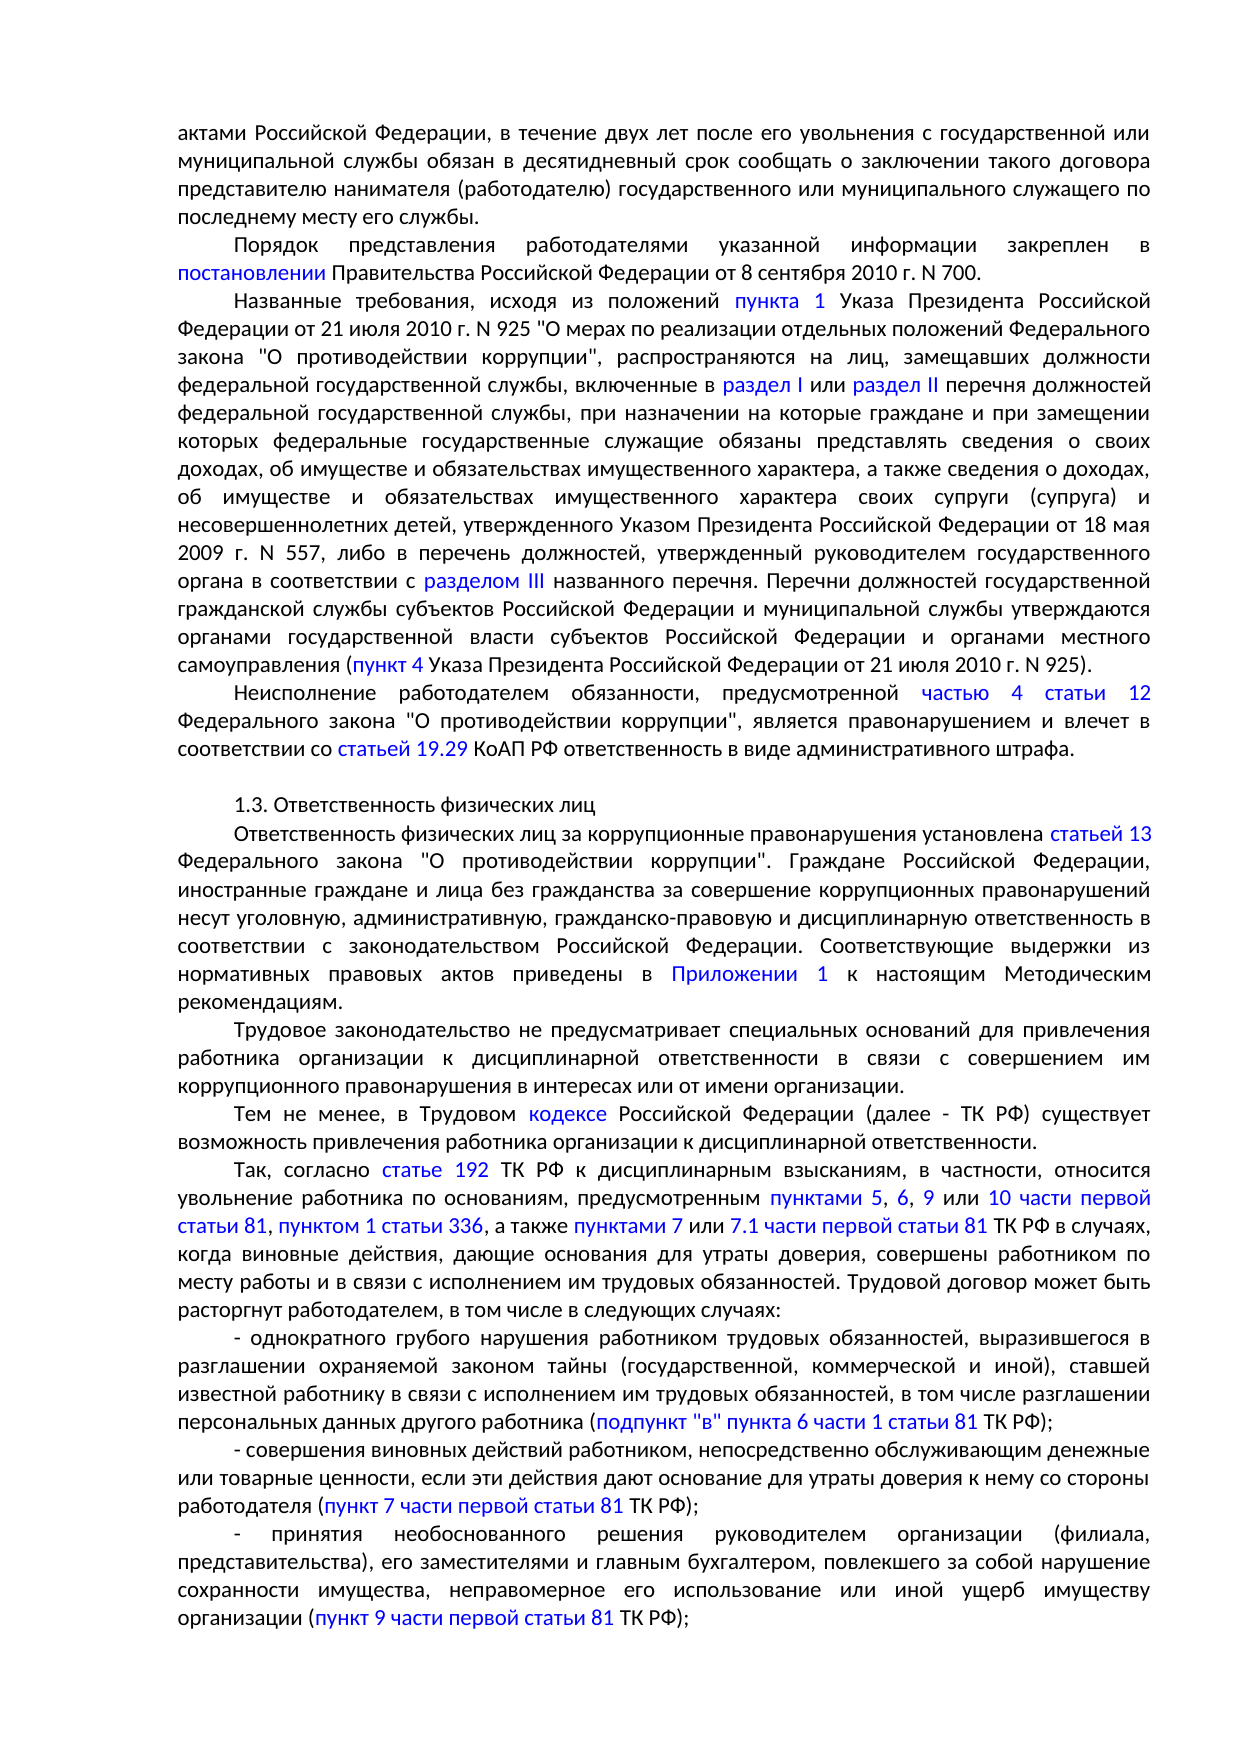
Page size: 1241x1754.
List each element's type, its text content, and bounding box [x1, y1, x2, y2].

text Так, согласно статье 192 ТК РФ к дисциплинарным взысканиям, в частности, относится увольнение работника по основаниям, предусмотренным пунктами 5, 6, 9 или 10 части первой статьи 81, пунктом 1 статьи 336, а также пунктами 7 или 7.1 части первой статьи 81 ТК РФ в случаях, когда виновные действия, дающие основания для утраты доверия, совершены работником по месту работы и в связи с исполнением им трудовых обязанностей. Трудовой договор может быть расторгнут работодателем, в том числе в следующих случаях: [177, 1155, 1152, 1323]
text Названные требования, исходя из положений пункта 1 Указа Президента Российской Федерации от 21 июля 2010 г. N 925 "О мерах по реализации отдельных положений Федерального закона "О противодействии коррупции", распространяются на лиц, замещавших должности федеральной государственной службы, включенные в раздел I или раздел II перечня должностей федеральной государственной службы, при назначении на которые граждане и при замещении которых федеральные государственные служащие обязаны представлять сведения о своих доходах, об имуществе и обязательствах имущественного характера, а также сведения о доходах, об имуществе и обязательствах имущественного характера своих супруги (супруга) и несовершеннолетних детей, утвержденного Указом Президента Российской Федерации от 18 мая 2009 г. N 557, либо в перечень должностей, утвержденный руководителем государственного органа в соответствии с разделом III названного перечня. Перечни должностей государственной гражданской службы субъектов Российской Федерации и муниципальной службы утверждаются органами государственной власти субъектов Российской Федерации и органами местного самоуправления (пункт 4 Указа Президента Российской Федерации от 21 июля 2010 г. N 925). [177, 286, 1152, 678]
text Тем не менее, в Трудовом кодексе Российской Федерации (далее - ТК РФ) существует возможность привлечения работника организации к дисциплинарной ответственности. [177, 1099, 1152, 1155]
text Ответственность физических лиц за коррупционные правонарушения установлена статьей 13 Федерального закона "О противодействии коррупции". Граждане Российской Федерации, иностранные граждане и лица без гражданства за совершение коррупционных правонарушений несут уголовную, административную, гражданско-правовую и дисциплинарную ответственность в соответствии с законодательством Российской Федерации. Соответствующие выдержки из нормативных правовых актов приведены в Приложении 1 к настоящим Методическим рекомендациям. [177, 819, 1152, 1015]
text 1.3. Ответственность физических лиц [177, 791, 1152, 819]
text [177, 118, 1152, 230]
text - однократного грубого нарушения работником трудовых обязанностей, выразившегося в разглашении охраняемой законом тайны (государственной, коммерческой и иной), ставшей известной работнику в связи с исполнением им трудовых обязанностей, в том числе разглашении персональных данных другого работника (подпункт "в" пункта 6 части 1 статьи 81 ТК РФ); [177, 1323, 1152, 1435]
text Трудовое законодательство не предусматривает специальных оснований для привлечения работника организации к дисциплинарной ответственности в связи с совершением им коррупционного правонарушения в интересах или от имени организации. [177, 1015, 1152, 1099]
text Порядок представления работодателями указанной информации закреплен в постановлении Правительства Российской Федерации от 8 сентября 2010 г. N 700. [177, 230, 1152, 286]
text - совершения виновных действий работником, непосредственно обслуживающим денежные или товарные ценности, если эти действия дают основание для утраты доверия к нему со стороны работодателя (пункт 7 части первой статьи 81 ТК РФ); [177, 1435, 1152, 1519]
text Неисполнение работодателем обязанности, предусмотренной частью 4 статьи 12 Федерального закона "О противодействии коррупции", является правонарушением и влечет в соответствии со статьей 19.29 КоАП РФ ответственность в виде административного штрафа. [177, 678, 1152, 763]
text - принятия необоснованного решения руководителем организации (филиала, представительства), его заместителями и главным бухгалтером, повлекшего за собой нарушение сохранности имущества, неправомерное его использование или иной ущерб имуществу организации (пункт 9 части первой статьи 81 ТК РФ); [177, 1519, 1152, 1631]
